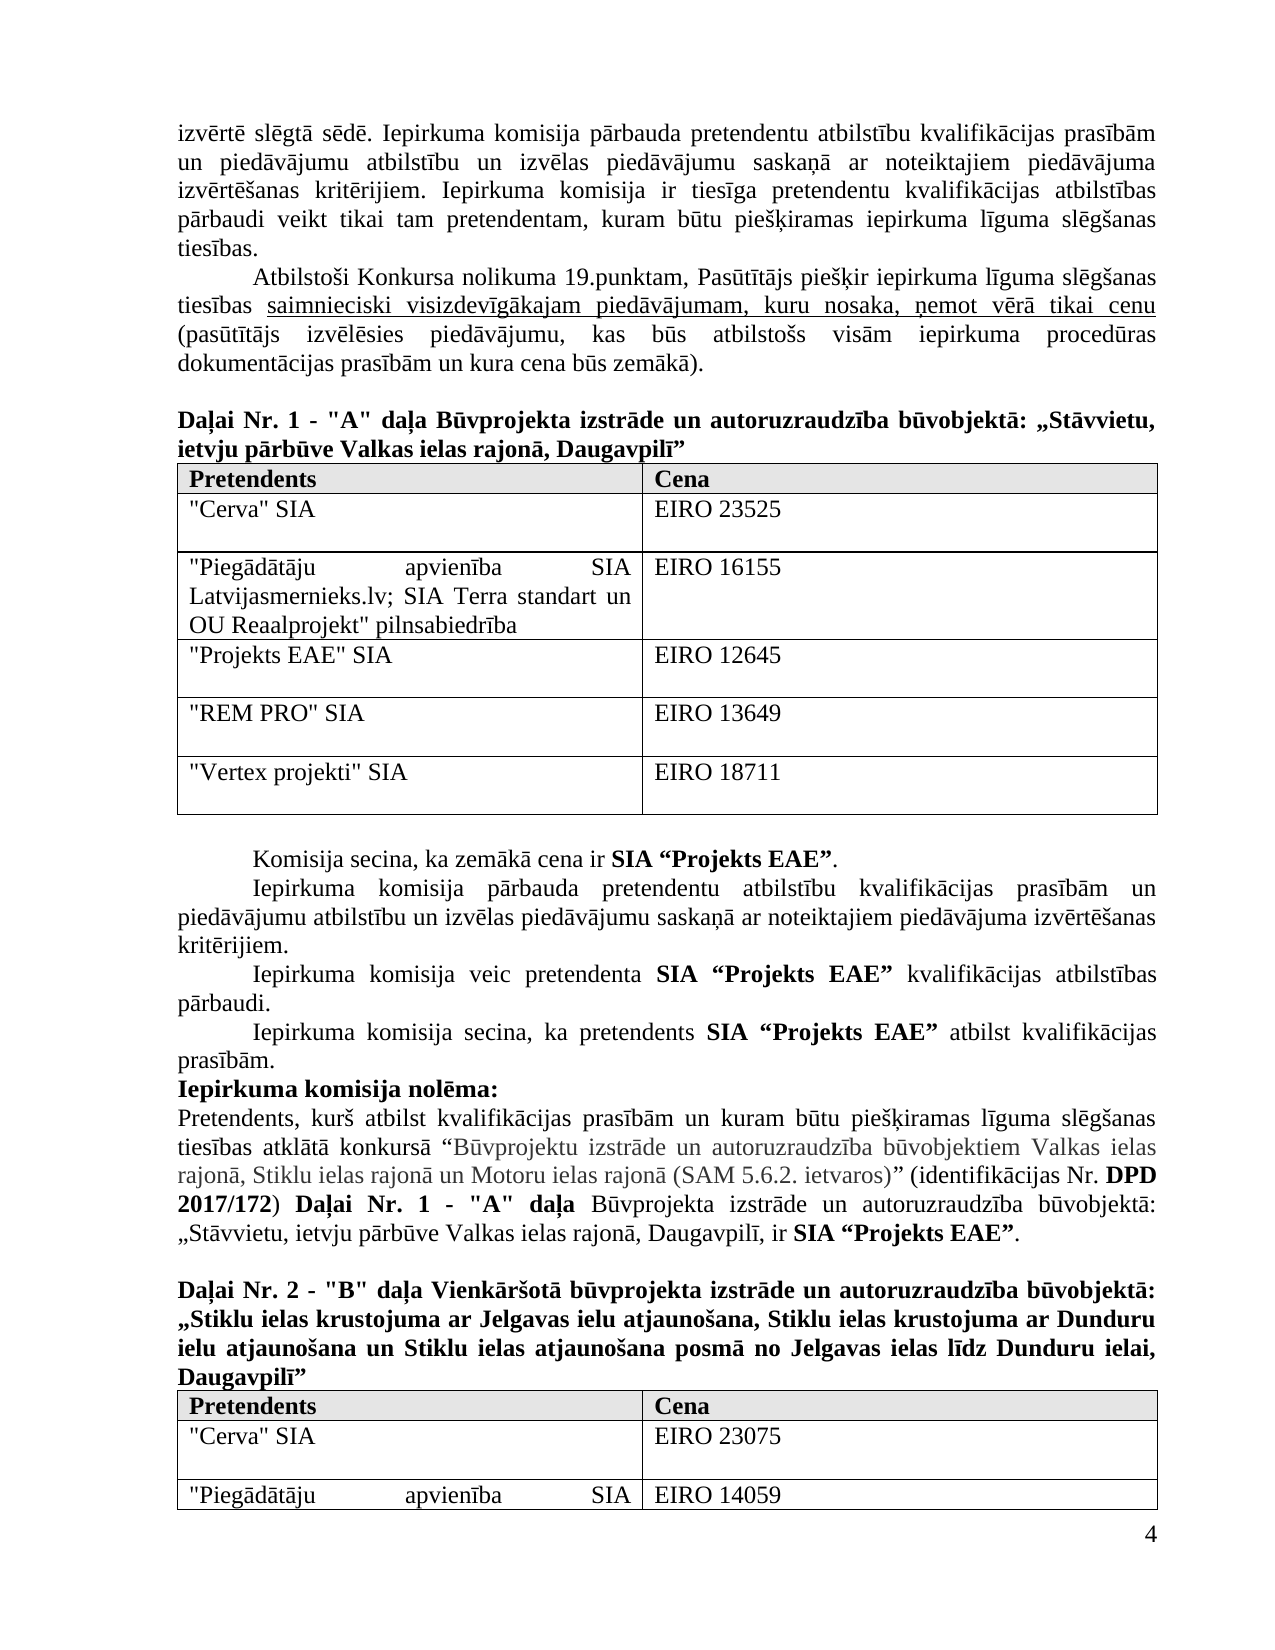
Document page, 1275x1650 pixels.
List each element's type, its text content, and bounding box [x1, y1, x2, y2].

text Iepirkuma komisija veic pretendenta SIA “Projekts EAE” kvalifikācijas atbilstības pārbaudi. [177, 959, 1157, 1017]
table_header Cena [643, 1391, 1157, 1420]
table_header Cena [643, 464, 1157, 493]
table_cell "Cerva" SIA [178, 494, 642, 551]
table_cell "Projekts EAE" SIA [178, 640, 642, 697]
text Iepirkuma komisija secina, ka pretendents SIA “Projekts EAE” atbilst kvalifikācijas prasībām. [177, 1017, 1157, 1074]
text Komisija secina, ka zemākā cena ir SIA “Projekts EAE”. [177, 844, 1157, 873]
table_cell EIRO 23075 [643, 1421, 1157, 1479]
table_cell EIRO 23525 [643, 494, 1157, 551]
text Iepirkuma komisija pārbauda pretendentu atbilstību kvalifikācijas prasībām un piedāvājumu atbilstību un izvēlas piedāvājumu saskaņā ar noteiktajiem piedāvājuma izvērtēšanas kritērijiem. [177, 873, 1157, 959]
table_cell "Vertex projekti" SIA [178, 757, 642, 814]
table_cell EIRO 18711 [643, 757, 1157, 814]
text Iepirkuma komisija nolēma: [177, 1074, 1157, 1103]
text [177, 118, 1157, 262]
table_cell EIRO 12645 [643, 640, 1157, 697]
table_cell EIRO 14059 [643, 1480, 1157, 1508]
table_cell "REM PRO" SIA [178, 698, 642, 756]
table_cell "Piegādātāju apvienība SIA Latvijasmernieks.lv; SIA Terra standart un OU Reaalprojekt" pilnsabiedrība [178, 553, 642, 639]
table_cell "Cerva" SIA [178, 1421, 642, 1479]
table_cell EIRO 13649 [643, 698, 1157, 756]
text Pretendents, kurš atbilst kvalifikācijas prasībām un kuram būtu piešķiramas līguma slēgšanas tiesības atklātā konkursā “Būvprojektu izstrāde un autoruzraudzība būvobjektiem Valkas ielas rajonā, Stiklu ielas rajonā un Motoru ielas rajonā (SAM 5.6.2. ietvaros)” (identifikācijas Nr. DPD 2017/172) Daļai Nr. 1 - "A" daļa Būvprojekta izstrāde un autoruzraudzība būvobjektā: „Stāvvietu, ietvju pārbūve Valkas ielas rajonā, Daugavpilī, ir SIA “Projekts EAE”. [177, 1103, 1157, 1247]
table_cell EIRO 16155 [643, 553, 1157, 639]
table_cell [178, 1480, 642, 1508]
text Daļai Nr. 2 - "B" daļa Vienkāršotā būvprojekta izstrāde un autoruzraudzība būvobjektā: „Stiklu ielas krustojuma ar Jelgavas ielu atjaunošana, Stiklu ielas krustojuma ar Dunduru ielu atjaunošana un Stiklu ielas atjaunošana posmā no Jelgavas ielas līdz Dunduru ielai, Daugavpilī” [177, 1275, 1157, 1390]
table_header Pretendents [178, 1391, 642, 1420]
text Daļai Nr. 1 - "A" daļa Būvprojekta izstrāde un autoruzraudzība būvobjektā: „Stāvvietu, ietvju pārbūve Valkas ielas rajonā, Daugavpilī” [177, 406, 1157, 463]
text Atbilstoši Konkursa nolikuma 19.punktam, Pasūtītājs piešķir iepirkuma līguma slēgšanas tiesības saimnieciski visizdevīgākajam piedāvājumam, kuru nosaka, ņemot vērā tikai cenu (pasūtītājs izvēlēsies piedāvājumu, kas būs atbilstošs visām iepirkuma procedūras dokumentācijas prasībām un kura cena būs zemākā). [177, 262, 1157, 377]
table_header Pretendents [178, 464, 642, 493]
